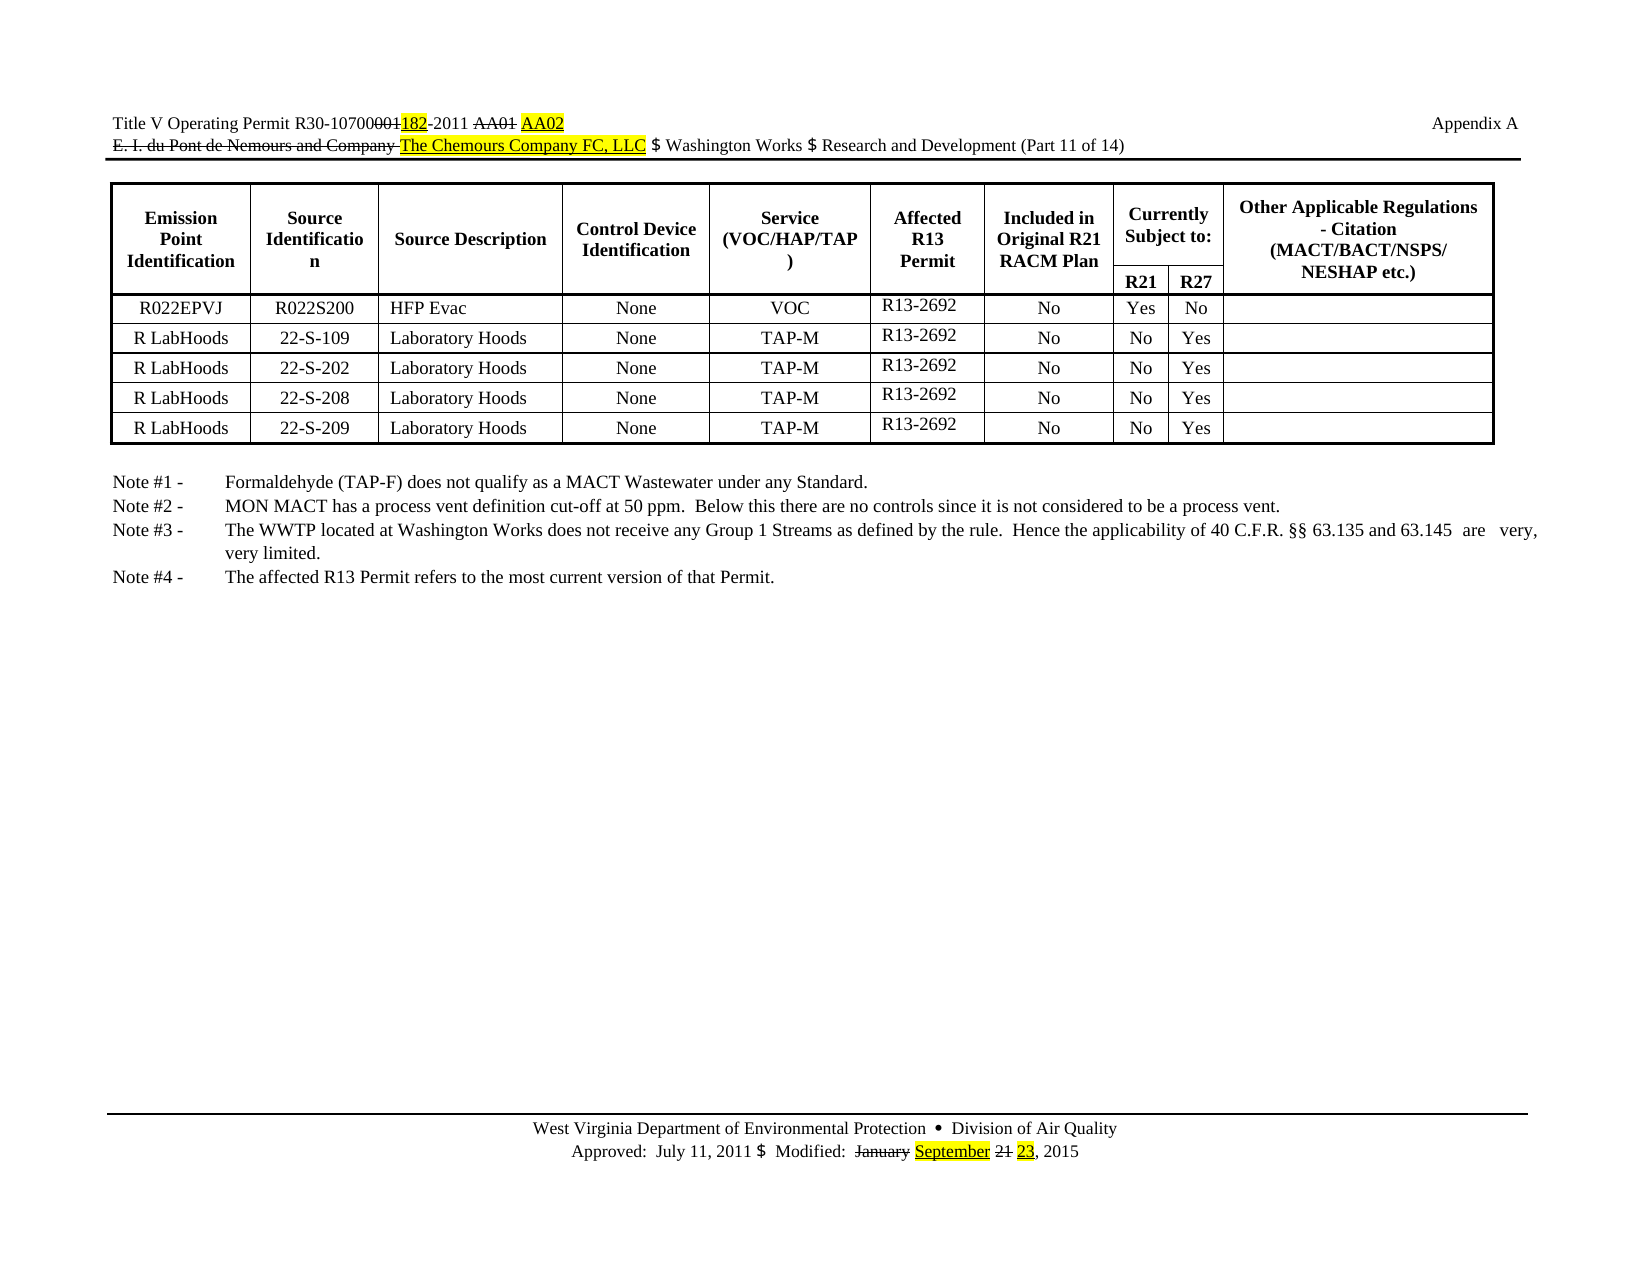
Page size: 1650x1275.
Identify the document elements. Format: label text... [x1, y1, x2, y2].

table_cell R13-2692 [871, 383, 984, 412]
text Note #2 - MON MACT has a process vent definition cut-off at 50 ppm. Below this there are no controls since it is not considered to be a process vent. [112, 495, 1537, 517]
table_cell [1224, 324, 1492, 352]
text Note #1 - Formaldehyde (TAP-F) does not qualify as a MACT Wastewater under any Standard. [112, 471, 1537, 493]
table_cell TAP-M [710, 354, 870, 382]
table_cell Laboratory Hoods [379, 413, 562, 442]
table_cell R13-2692 [871, 324, 984, 352]
table_cell R21 [1114, 266, 1168, 293]
table_cell None [563, 296, 709, 323]
table_cell No [1114, 413, 1168, 442]
table_cell No [985, 354, 1113, 382]
table_cell No [1169, 296, 1223, 323]
table_cell R27 [1169, 266, 1223, 293]
table_cell Yes [1169, 383, 1223, 412]
table_cell Yes [1169, 324, 1223, 352]
text Note #3 - The WWTP located at Washington Works does not receive any Group 1 Streams as defined by the rule. Hence the applicability of 40 C.F.R. §§ 63.135 and 63.145 are very, very limited. [112, 519, 1537, 564]
table_cell [1224, 413, 1492, 442]
table_header Affected R13 Permit [871, 185, 984, 293]
table_cell R LabHoods [113, 383, 250, 412]
table_cell R LabHoods [113, 354, 250, 382]
table_cell Laboratory Hoods [379, 354, 562, 382]
table_cell Yes [1169, 354, 1223, 382]
table_cell None [563, 383, 709, 412]
table_cell 22-S-202 [251, 354, 378, 382]
table_cell R LabHoods [113, 324, 250, 352]
text Note #4 - The affected R13 Permit refers to the most current version of that Permit. [112, 566, 1537, 587]
table_header Included in Original R21 RACM Plan [985, 185, 1113, 293]
table_cell No [1114, 354, 1168, 382]
table_header Service (VOC/HAP/TAP) [710, 185, 870, 293]
table_cell 22-S-109 [251, 324, 378, 352]
table_cell No [985, 413, 1113, 442]
table_header Emission Point Identification [113, 185, 250, 293]
table_cell No [1114, 383, 1168, 412]
table_cell Yes [1169, 413, 1223, 442]
table_cell TAP-M [710, 413, 870, 442]
table_cell R022EPVJ [113, 296, 250, 323]
table_cell [1224, 296, 1492, 323]
table_header Control Device Identification [563, 185, 709, 293]
table_cell No [985, 383, 1113, 412]
table_cell None [563, 413, 709, 442]
table_cell [1224, 383, 1492, 412]
table_cell R13-2692 [871, 296, 984, 323]
table_cell 22-S-209 [251, 413, 378, 442]
table_cell Yes [1114, 296, 1168, 323]
table_cell HFP Evac [379, 296, 562, 323]
table_cell R LabHoods [113, 413, 250, 442]
table_cell [1224, 354, 1492, 382]
table_cell VOC [710, 296, 870, 323]
table_cell Laboratory Hoods [379, 383, 562, 412]
table_cell None [563, 324, 709, 352]
table_cell R13-2692 [871, 413, 984, 442]
table_cell R022S200 [251, 296, 378, 323]
table_cell Laboratory Hoods [379, 324, 562, 352]
table_cell No [985, 296, 1113, 323]
table_cell 22-S-208 [251, 383, 378, 412]
table_header Source Identification [251, 185, 378, 293]
table_cell TAP-M [710, 324, 870, 352]
table_cell None [563, 354, 709, 382]
table_cell TAP-M [710, 383, 870, 412]
table_cell No [985, 324, 1113, 352]
table_header Other Applicable Regulations - Citation (MACT/BACT/NSPS/NESHAP etc.) [1224, 185, 1492, 293]
table_header Source Description [379, 185, 562, 293]
table_cell R13-2692 [871, 354, 984, 382]
table_header Currently Subject to: [1114, 185, 1223, 265]
table_cell No [1114, 324, 1168, 352]
